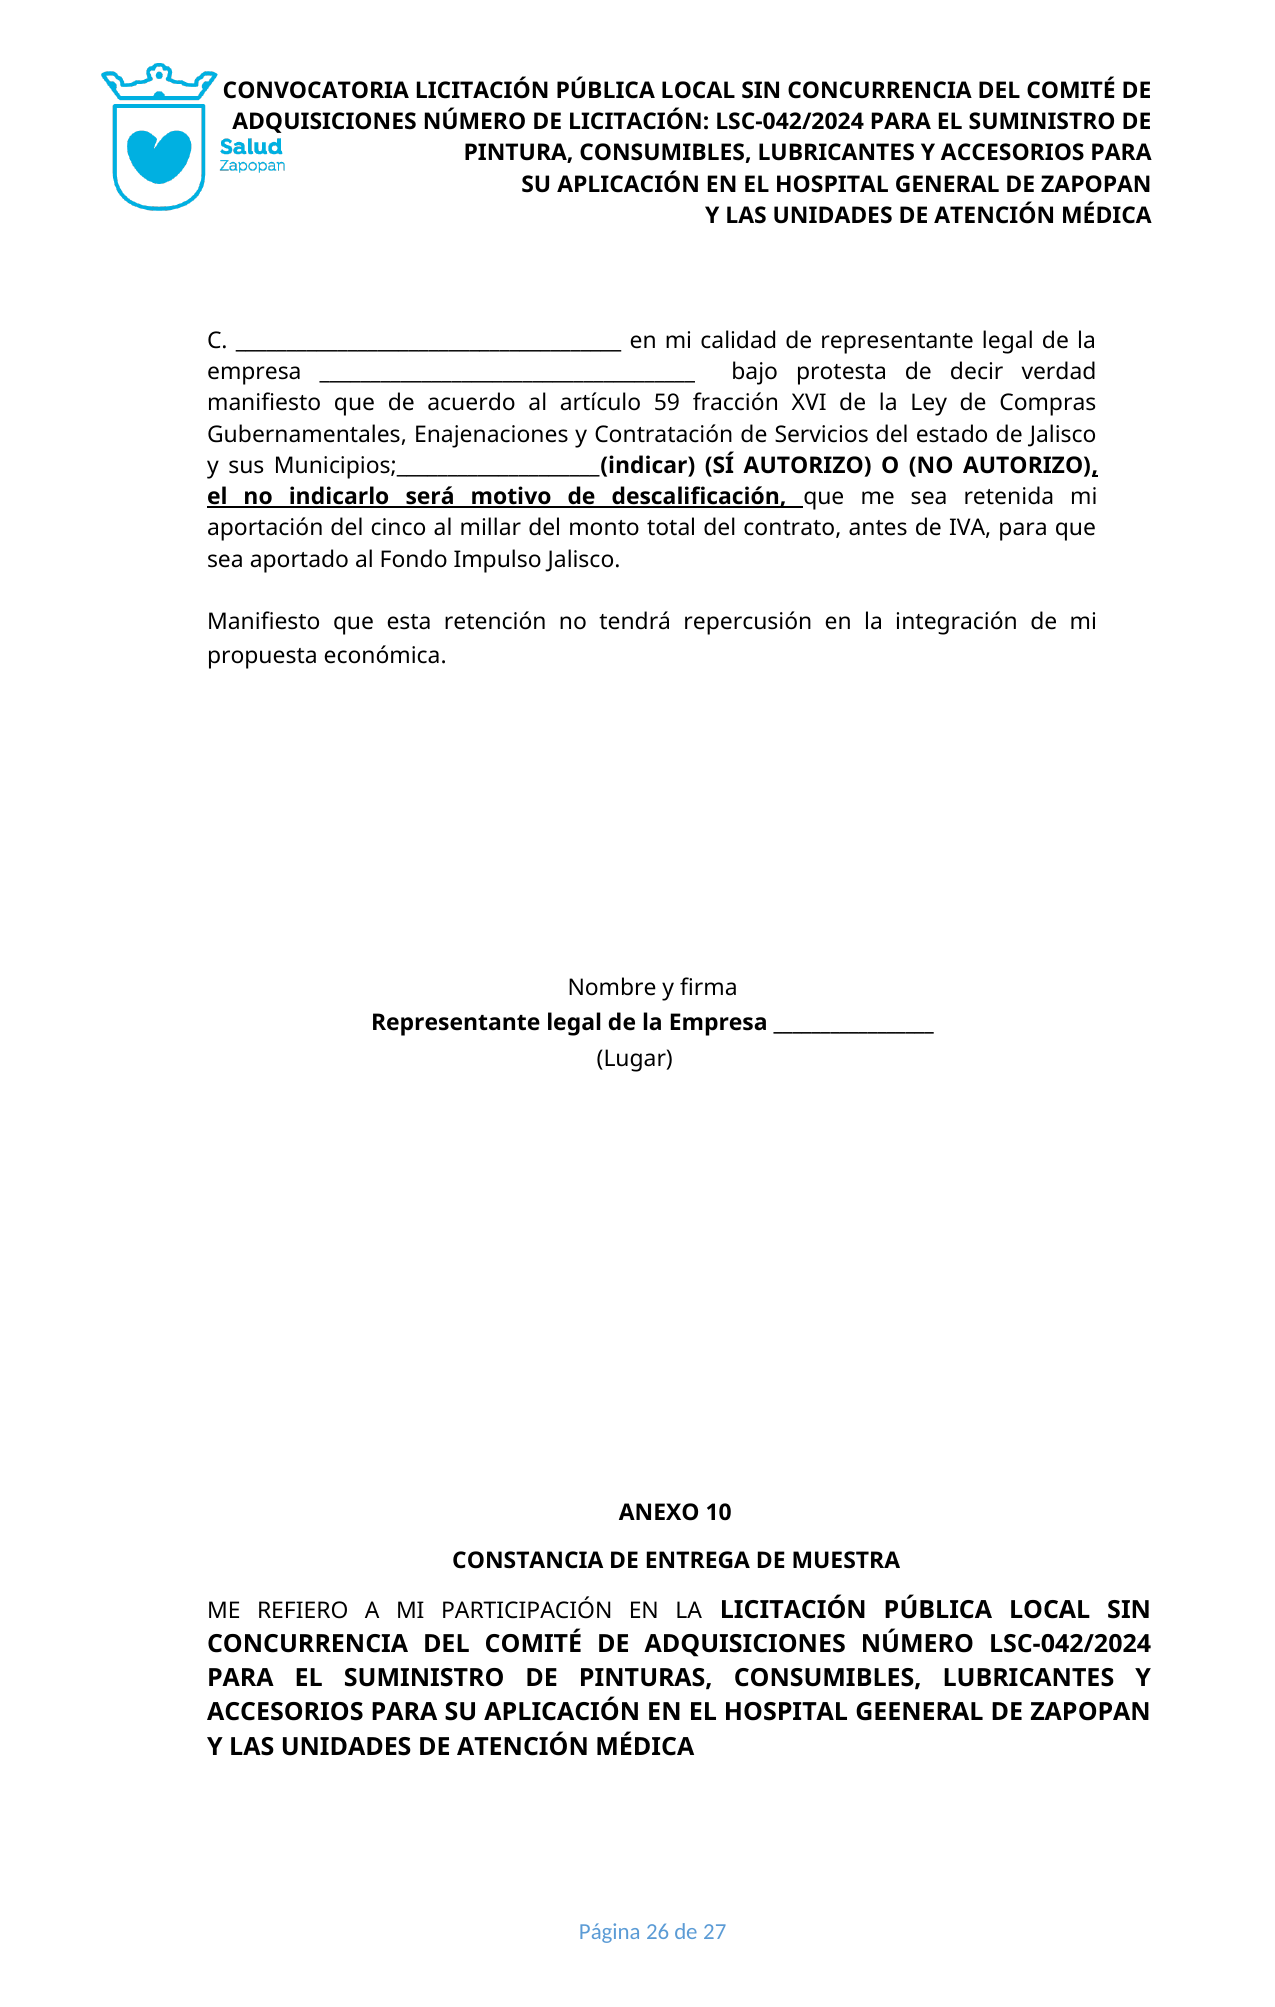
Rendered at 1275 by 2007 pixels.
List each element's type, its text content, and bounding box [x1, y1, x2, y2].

text Nombre y firma [207, 970, 1098, 1002]
picture [108, 67, 211, 95]
text Manifiesto que esta retención no tendrá repercusión en la integración de mi propuesta económica. [207, 605, 1098, 670]
text ME REFIERO A MI PARTICIPACIÓN EN LA LICITACIÓN PÚBLICA LOCAL SIN CONCURRENCIA DEL COMITÉ DE ADQUISICIONES NÚMERO LSC-042/2024 PARA EL SUMINISTRO DE PINTURAS, CONSUMIBLES, LUBRICANTES Y ACCESORIOS PARA SU APLICACIÓN EN EL HOSPITAL GEENERAL DE ZAPOPAN Y LAS UNIDADES DE ATENCIÓN MÉDICA [207, 1592, 1152, 1762]
text CONSTANCIA DE ENTREGA DE MUESTRA [357, 1544, 1098, 1575]
text Representante legal de la Empresa _________________ [207, 1006, 1098, 1038]
text C. ______________________________________ en mi calidad de representante legal de la empresa _____________________________________ bajo protesta de decir verdad manifiesto que de acuerdo al artículo 59 fracción XVI de la Ley de Compras Gubernamentales, Enajenaciones y Contratación de Servicios del estado de Jalisco y sus Municipios;____________________(indicar) (SÍ AUTORIZO) O (NO AUTORIZO), el no indicarlo será motivo de descalificación, que me sea retenida mi aportación del cinco al millar del monto total del contrato, antes de IVA, para que sea aportado al Fondo Impulso Jalisco. [207, 324, 1098, 574]
picture [97, 63, 290, 220]
text (Lugar) [207, 1042, 1098, 1073]
text ANEXO 10 [357, 1496, 1098, 1527]
